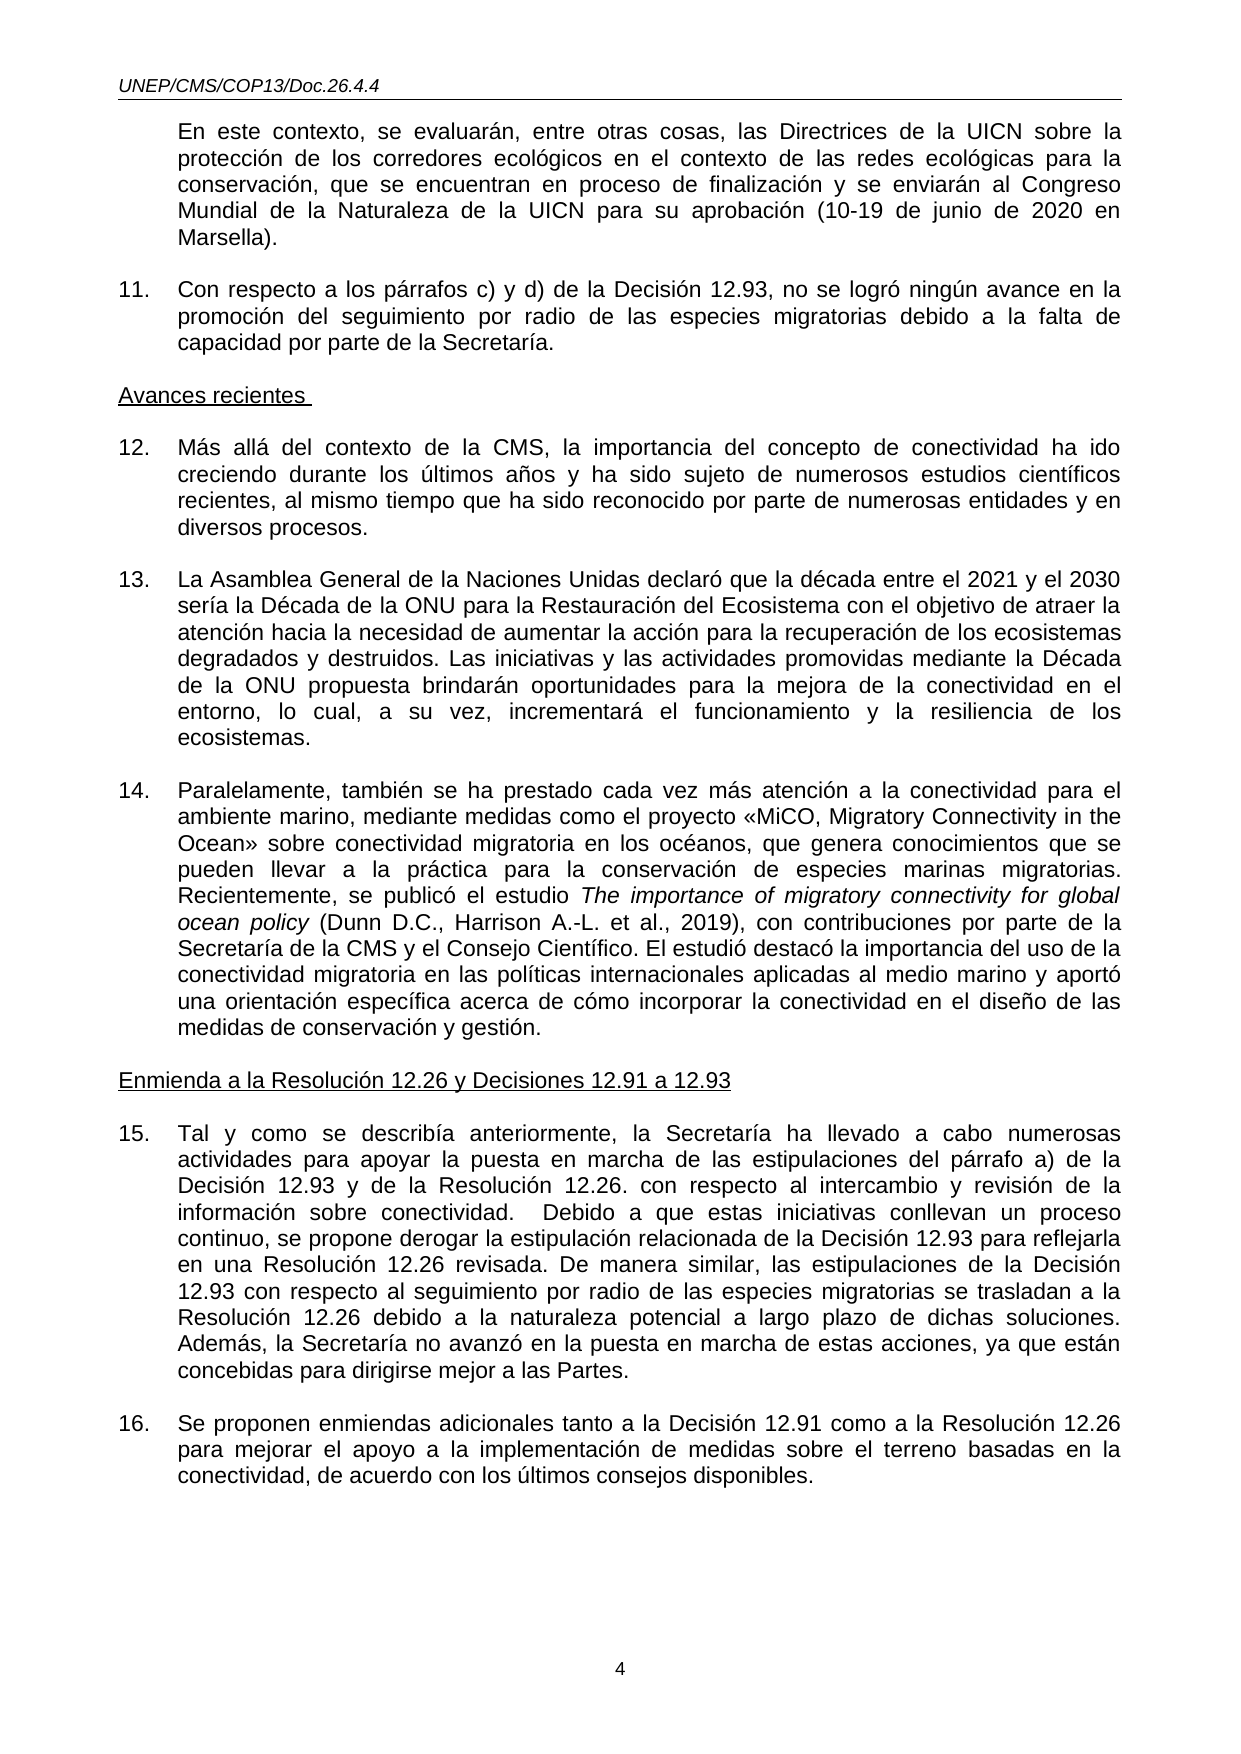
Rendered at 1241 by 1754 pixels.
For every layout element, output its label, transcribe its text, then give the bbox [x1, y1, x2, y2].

text La Asamblea General de la Naciones Unidas declaró que la década entre el 2021 y el 2030 sería la Década de la ONU para la Restauración del Ecosistema con el objetivo de atraer la atención hacia la necesidad de aumentar la acción para la recuperación de los ecosistemas degradados y destruidos. Las iniciativas y las actividades promovidas mediante la Década de la ONU propuesta brindarán oportunidades para la mejora de la conectividad en el entorno, lo cual, a su vez, incrementará el funcionamiento y la resiliencia de los ecosistemas. [118, 566, 1122, 751]
text Tal y como se describía anteriormente, la Secretaría ha llevado a cabo numerosas actividades para apoyar la puesta en marcha de las estipulaciones del párrafo a) de la Decisión 12.93 y de la Resolución 12.26. con respecto al intercambio y revisión de la información sobre conectividad. Debido a que estas iniciativas conllevan un proceso continuo, se propone derogar la estipulación relacionada de la Decisión 12.93 para reflejarla en una Resolución 12.26 revisada. De manera similar, las estipulaciones de la Decisión 12.93 con respecto al seguimiento por radio de las especies migratorias se trasladan a la Resolución 12.26 debido a la naturaleza potencial a largo plazo de dichas soluciones. Además, la Secretaría no avanzó en la puesta en marcha de estas acciones, ya que están concebidas para dirigirse mejor a las Partes. [118, 1119, 1122, 1383]
text Paralelamente, también se ha prestado cada vez más atención a la conectividad para el ambiente marino, mediante medidas como el proyecto «MiCO, Migratory Connectivity in the Ocean» sobre conectividad migratoria en los océanos, que genera conocimientos que se pueden llevar a la práctica para la conservación de especies marinas migratorias. Recientemente, se publicó el estudio The importance of migratory connectivity for global ocean policy (Dunn D.C., Harrison A.-L. et al., 2019), con contribuciones por parte de la Secretaría de la CMS y el Consejo Científico. El estudió destacó la importancia del uso de la conectividad migratoria en las políticas internacionales aplicadas al medio marino y aportó una orientación específica acerca de cómo incorporar la conectividad en el diseño de las medidas de conservación y gestión. [118, 777, 1122, 1041]
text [118, 118, 1122, 250]
text Enmienda a la Resolución 12.26 y Decisiones 12.91 a 12.93 [118, 1067, 1122, 1093]
text Con respecto a los párrafos c) y d) de la Decisión 12.93, no se logró ningún avance en la promoción del seguimiento por radio de las especies migratorias debido a la falta de capacidad por parte de la Secretaría. [118, 276, 1122, 355]
text Se proponen enmiendas adicionales tanto a la Decisión 12.91 como a la Resolución 12.26 para mejorar el apoyo a la implementación de medidas sobre el terreno basadas en la conectividad, de acuerdo con los últimos consejos disponibles. [118, 1409, 1122, 1488]
text Avances recientes [118, 382, 1122, 408]
text Más allá del contexto de la CMS, la importancia del concepto de conectividad ha ido creciendo durante los últimos años y ha sido sujeto de numerosos estudios científicos recientes, al mismo tiempo que ha sido reconocido por parte de numerosas entidades y en diversos procesos. [118, 434, 1122, 540]
